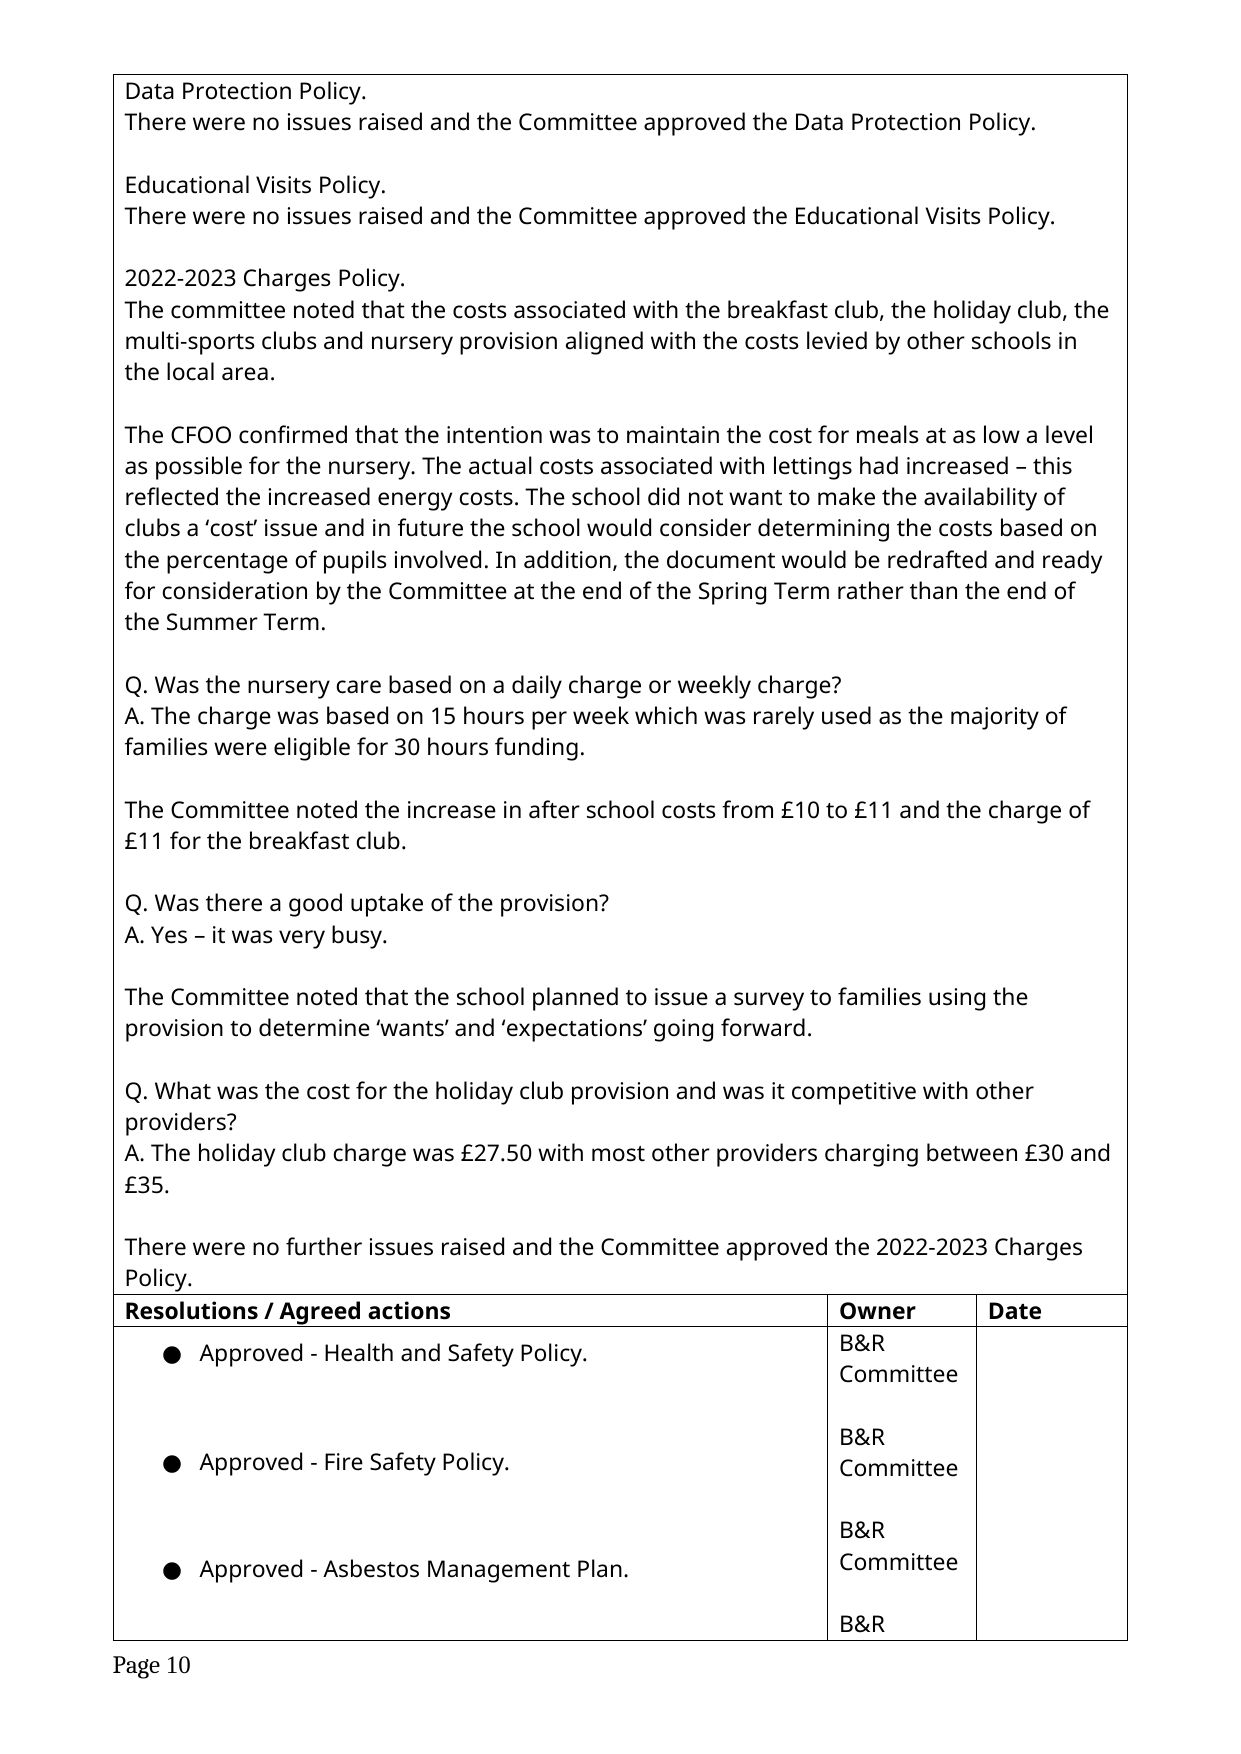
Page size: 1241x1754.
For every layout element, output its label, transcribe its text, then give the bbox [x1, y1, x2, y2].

table_cell Date [977, 1295, 1127, 1326]
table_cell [114, 75, 1127, 1294]
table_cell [114, 1327, 827, 1639]
table_cell Owner [828, 1295, 976, 1326]
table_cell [828, 1327, 976, 1639]
table_cell [977, 1327, 1127, 1639]
table_cell Resolutions / Agreed actions [114, 1295, 827, 1326]
